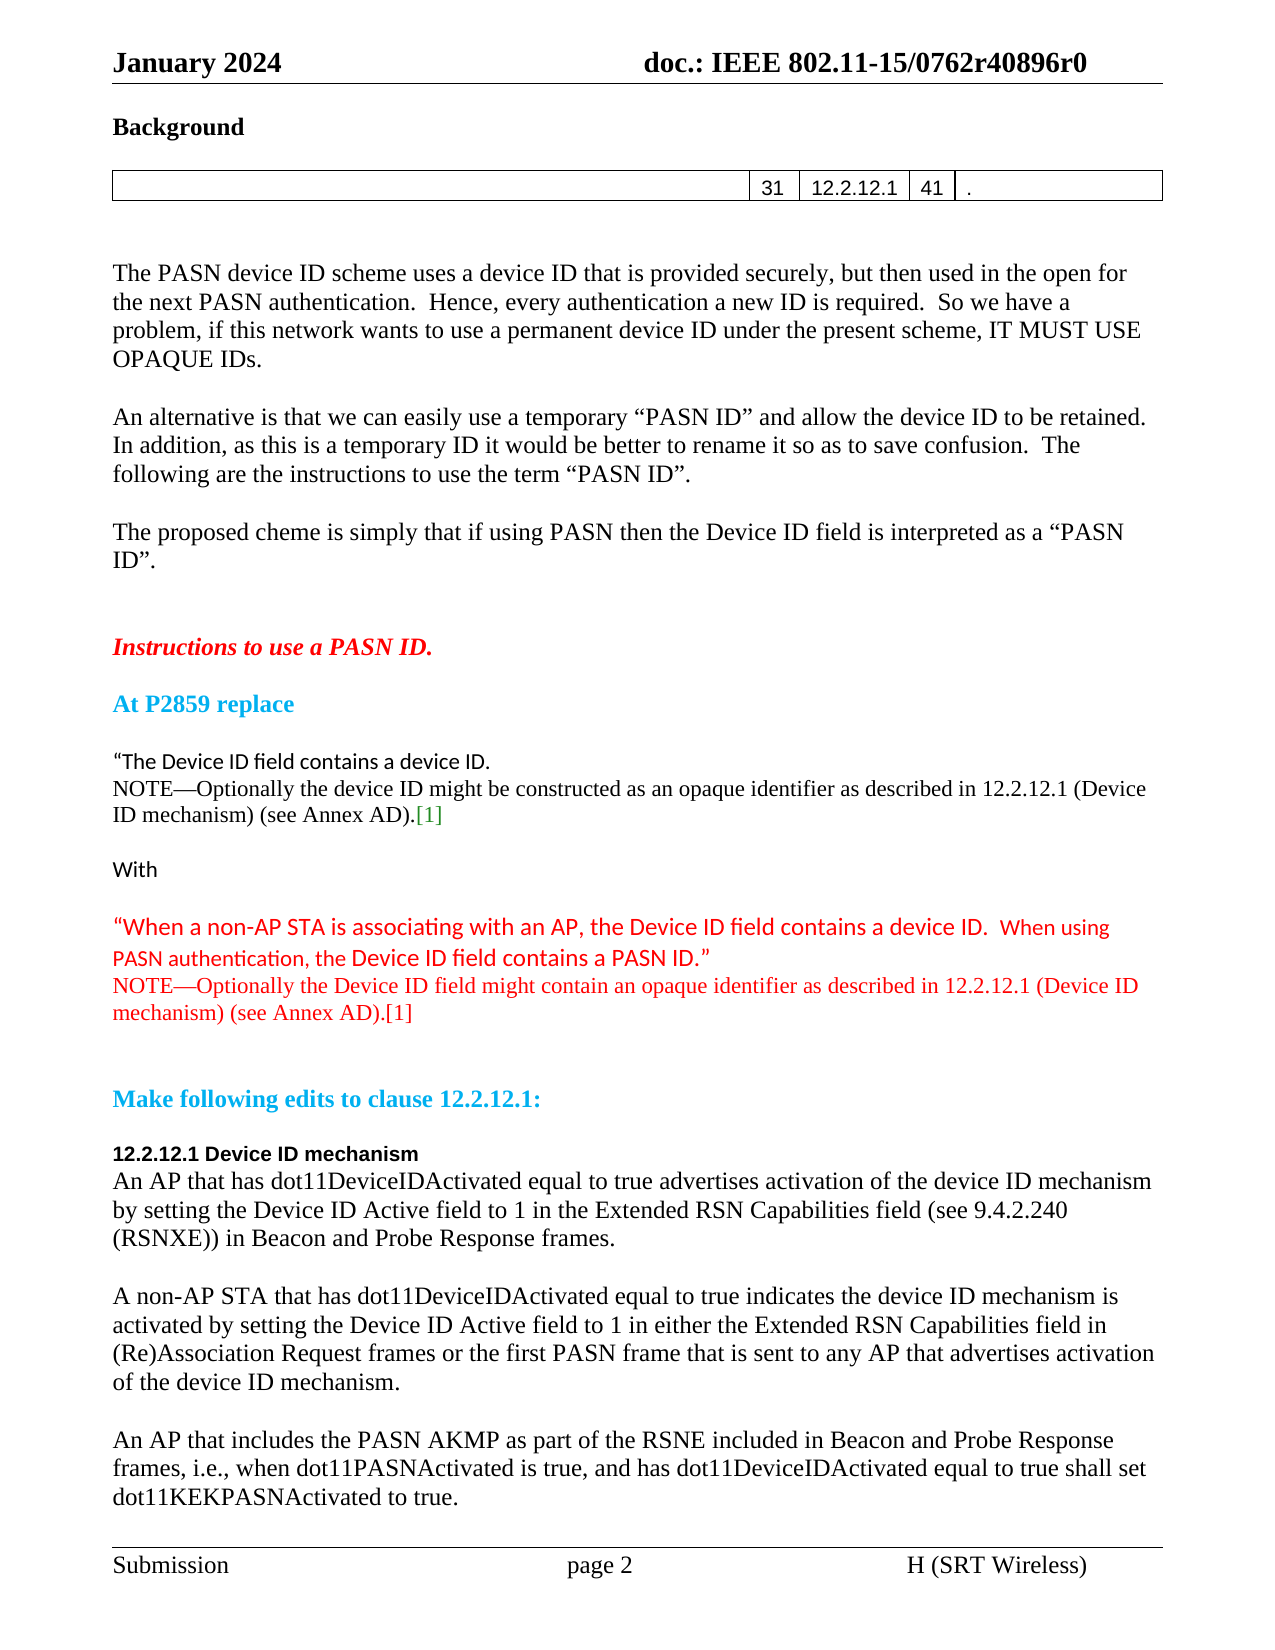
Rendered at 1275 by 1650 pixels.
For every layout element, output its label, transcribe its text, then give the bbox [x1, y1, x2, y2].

text Make following edits to clause 12.2.12.1: [112, 1084, 1163, 1113]
text An AP that has dot11DeviceIDActivated equal to true advertises activation of the device ID mechanism by setting the Device ID Active field to 1 in the Extended RSN Capabilities field (see 9.4.2.240 (RSNXE)) in Beacon and Probe Response frames. [112, 1166, 1163, 1252]
text The PASN device ID scheme uses a device ID that is provided securely, but then used in the open for the next PASN authentication. Hence, every authentication a new ID is required. So we have a problem, if this network wants to use a permanent device ID under the present scheme, IT MUST USE OPAQUE IDs. [112, 258, 1163, 373]
text “The Device ID field contains a device ID. [112, 747, 1163, 775]
text Instructions to use a PASN ID. [112, 632, 1163, 661]
text NOTE—Optionally the Device ID field might contain an opaque identifier as described in 12.2.12.1 (Device ID mechanism) (see Annex AD).[1] [112, 973, 1163, 1025]
table_header 41 [910, 171, 954, 199]
text 12.2.12.1 Device ID mechanism [112, 1142, 1163, 1166]
table_header . [956, 171, 1162, 199]
text “When a non-AP STA is associating with an AP, the Device ID field contains a device ID. When using PASN authentication, the Device ID field contains a PASN ID.” [112, 912, 1163, 973]
table_header 12.2.12.1 [800, 171, 909, 199]
text At P2859 replace [112, 689, 1163, 718]
text With [112, 856, 1163, 883]
text The proposed cheme is simply that if using PASN then the Device ID field is interpreted as a “PASN ID”. [112, 517, 1163, 574]
table_header 31 [750, 171, 799, 199]
text An AP that includes the PASN AKMP as part of the RSNE included in Beacon and Probe Response frames, i.e., when dot11PASNActivated is true, and has dot11DeviceIDActivated equal to true shall set dot11KEKPASNActivated to true. [112, 1425, 1163, 1511]
text A non-AP STA that has dot11DeviceIDActivated equal to true indicates the device ID mechanism is activated by setting the Device ID Active field to 1 in either the Extended RSN Capabilities field in (Re)Association Request frames or the first PASN frame that is sent to any AP that advertises activation of the device ID mechanism. [112, 1281, 1163, 1396]
text Background [112, 112, 1163, 141]
text An alternative is that we can easily use a temporary “PASN ID” and allow the device ID to be retained. In addition, as this is a temporary ID it would be better to rename it so as to save confusion. The following are the instructions to use the term “PASN ID”. [112, 402, 1163, 488]
table_header [113, 171, 749, 199]
text NOTE—Optionally the device ID might be constructed as an opaque identifier as described in 12.2.12.1 (Device ID mechanism) (see Annex AD).[1] [112, 775, 1163, 827]
